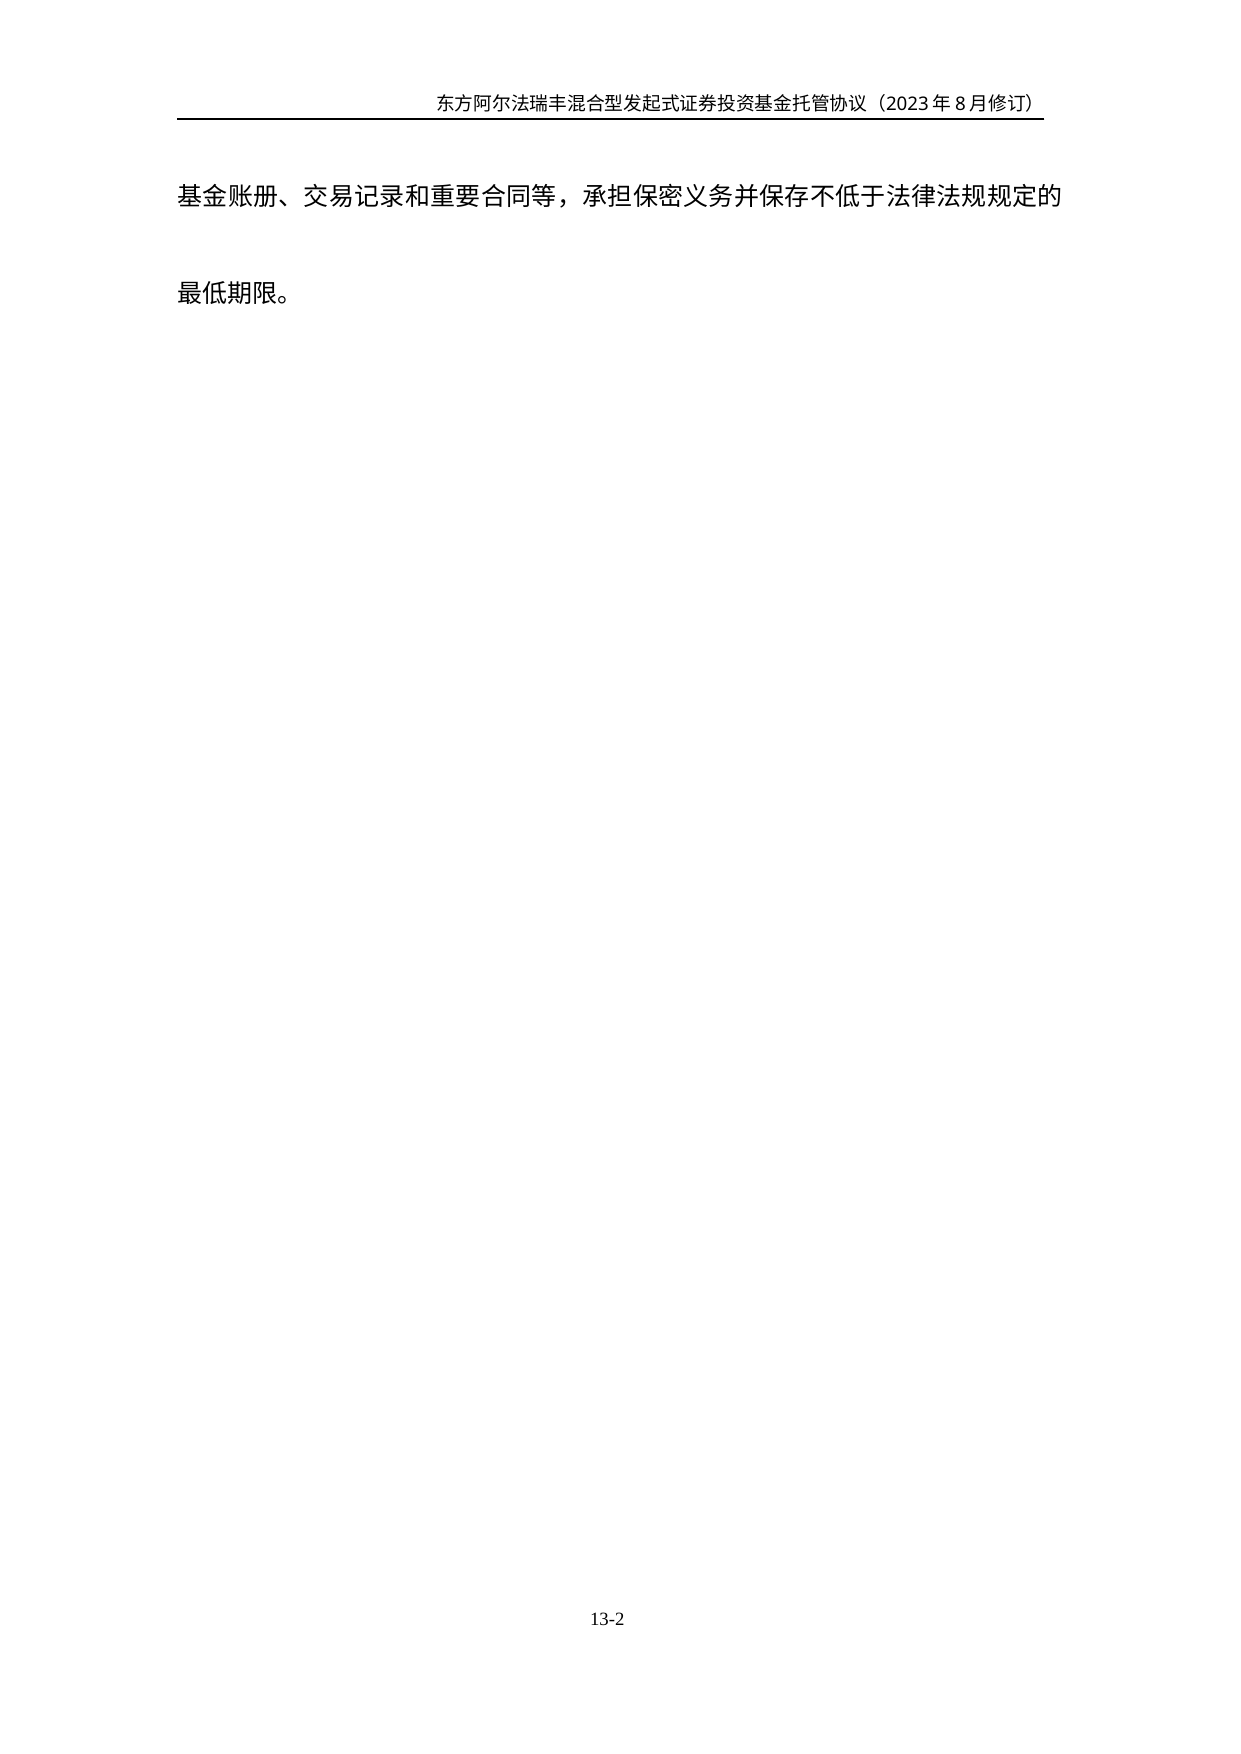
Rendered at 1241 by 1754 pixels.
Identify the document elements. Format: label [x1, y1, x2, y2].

text [177, 162, 1063, 324]
